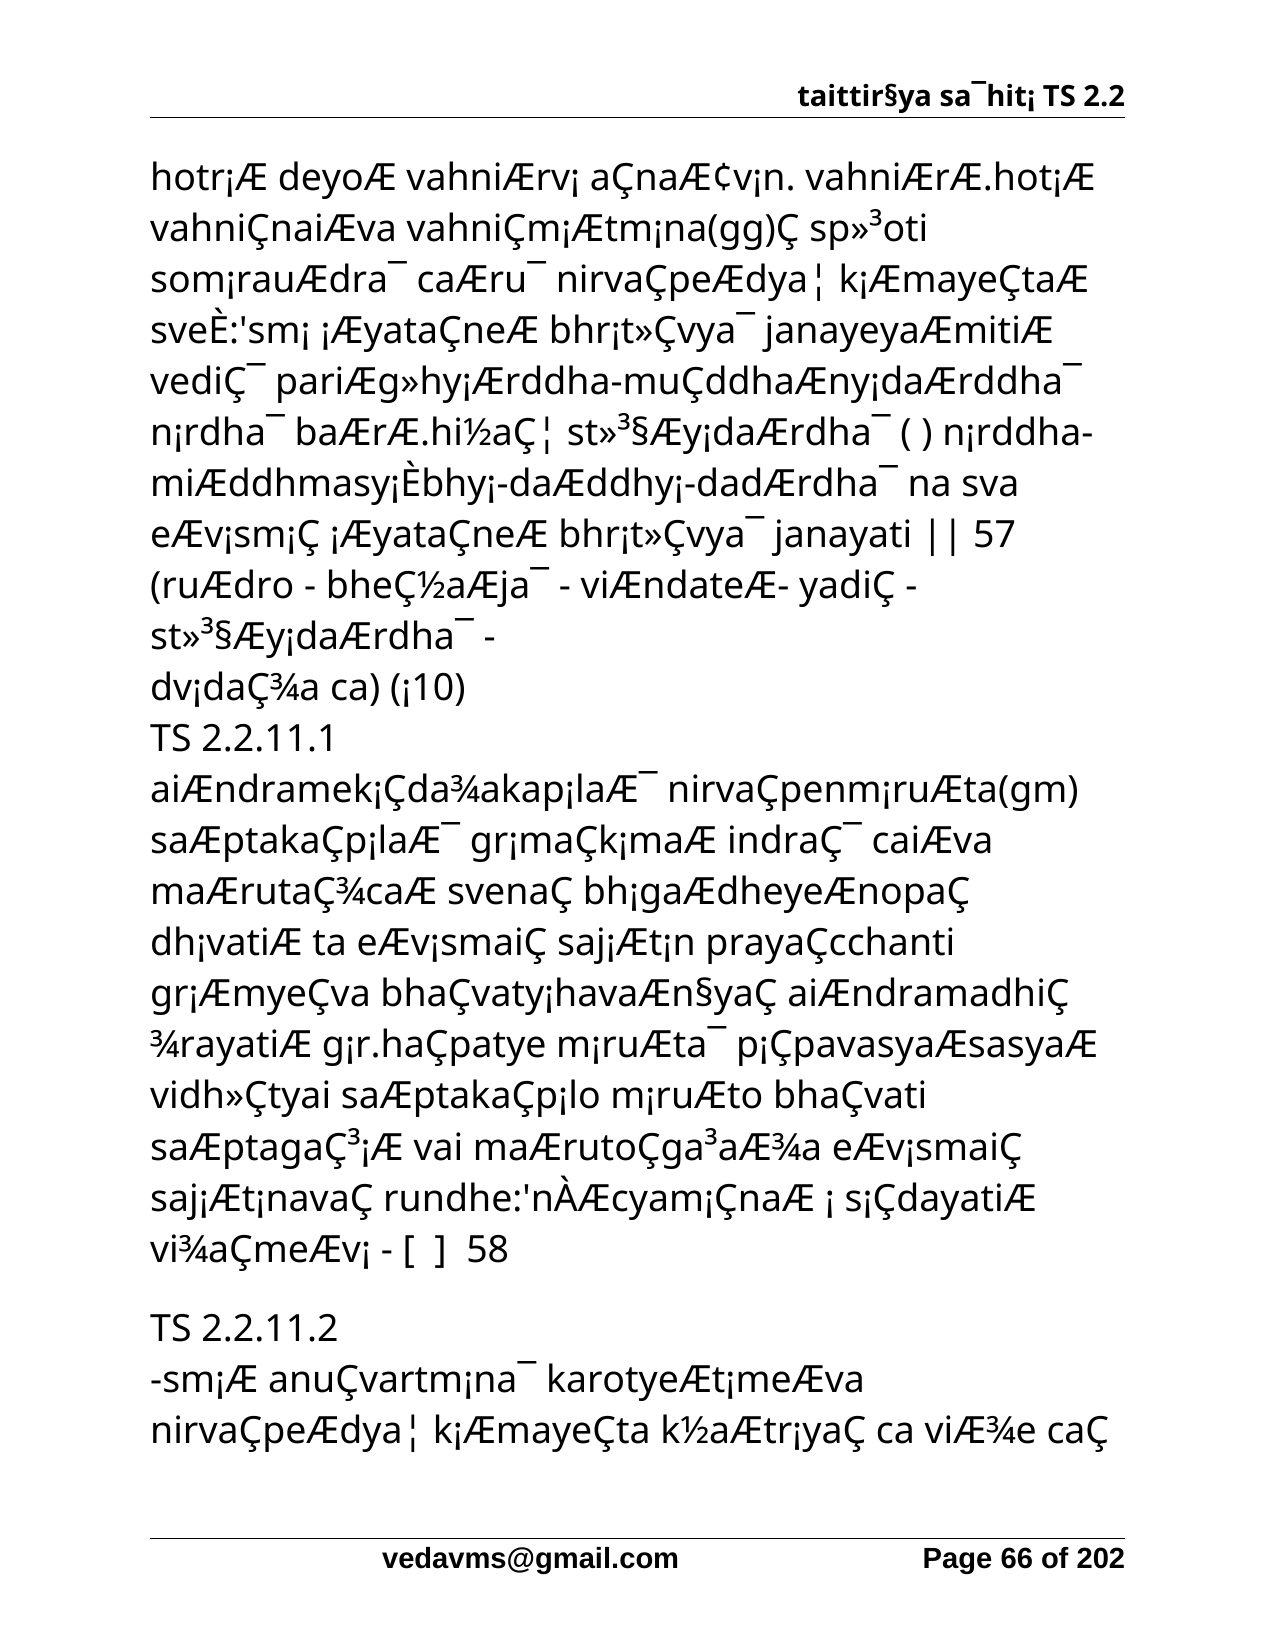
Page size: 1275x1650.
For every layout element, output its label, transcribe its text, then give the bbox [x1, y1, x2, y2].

text aiÆndramek¡Çda¾akap¡laÆ¯ nirvaÇpenm¡ruÆta(gm) saÆptakaÇp¡laÆ¯ gr¡maÇk¡maÆ indraÇ¯ caiÆva maÆrutaÇ¾caÆ svenaÇ bh¡gaÆdheyeÆnopaÇ dh¡vatiÆ ta eÆv¡smaiÇ saj¡Æt¡n prayaÇcchanti gr¡ÆmyeÇva bhaÇvaty¡havaÆn§yaÇ aiÆndramadhiÇ ¾rayatiÆ g¡r.haÇpatye m¡ruÆta¯ p¡ÇpavasyaÆsasyaÆ vidh»Çtyai saÆptakaÇp¡lo m¡ruÆto bhaÇvati saÆptagaÇ³¡Æ vai maÆrutoÇga³aÆ¾a eÆv¡smaiÇ saj¡Æt¡navaÇ rundhe:'nÀÆcyam¡ÇnaÆ ¡ s¡ÇdayatiÆ vi¾aÇmeÆv¡ - [ ] 58 [150, 762, 1125, 1273]
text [150, 150, 1125, 711]
text TS 2.2.11.2 [150, 1301, 1125, 1352]
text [150, 1352, 1125, 1454]
text TS 2.2.11.1 [150, 711, 1125, 762]
